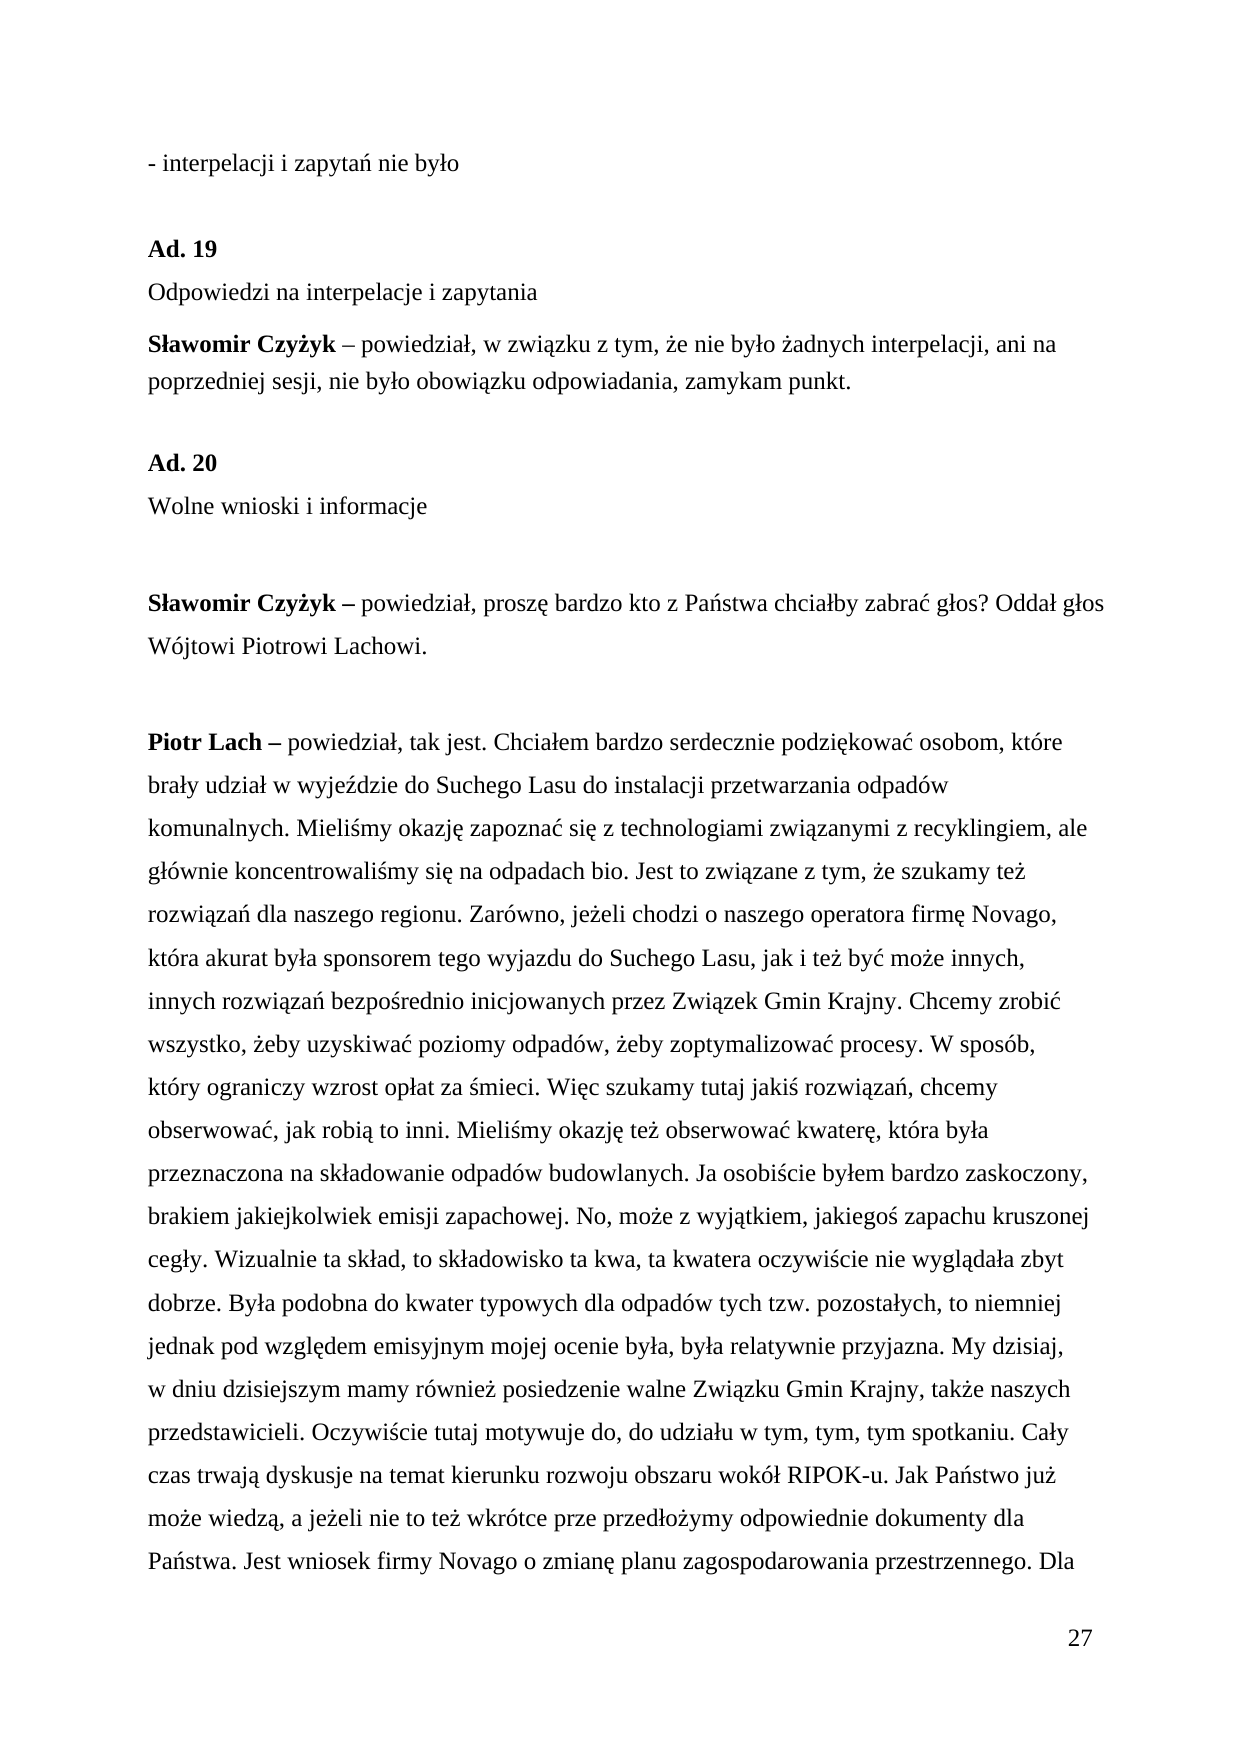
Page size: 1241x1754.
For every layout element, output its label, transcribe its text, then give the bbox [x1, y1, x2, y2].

text Wolne wnioski i informacje [148, 491, 1093, 520]
text Ad. 20 [148, 448, 1093, 477]
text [148, 727, 1093, 1575]
text Sławomir Czyżyk – powiedział, w związku z tym, że nie było żadnych interpelacji, ani na poprzedniej sesji, nie było obowiązku odpowiadania, zamykam punkt. [148, 320, 1093, 395]
text - interpelacji i zapytań nie było [148, 148, 1093, 176]
text Ad. 19 [148, 234, 1093, 263]
text Odpowiedzi na interpelacje i zapytania [148, 277, 1093, 306]
text Sławomir Czyżyk – powiedział, proszę bardzo kto z Państwa chciałby zabrać głos? Oddał głos Wójtowi Piotrowi Lachowi. [148, 588, 1107, 659]
